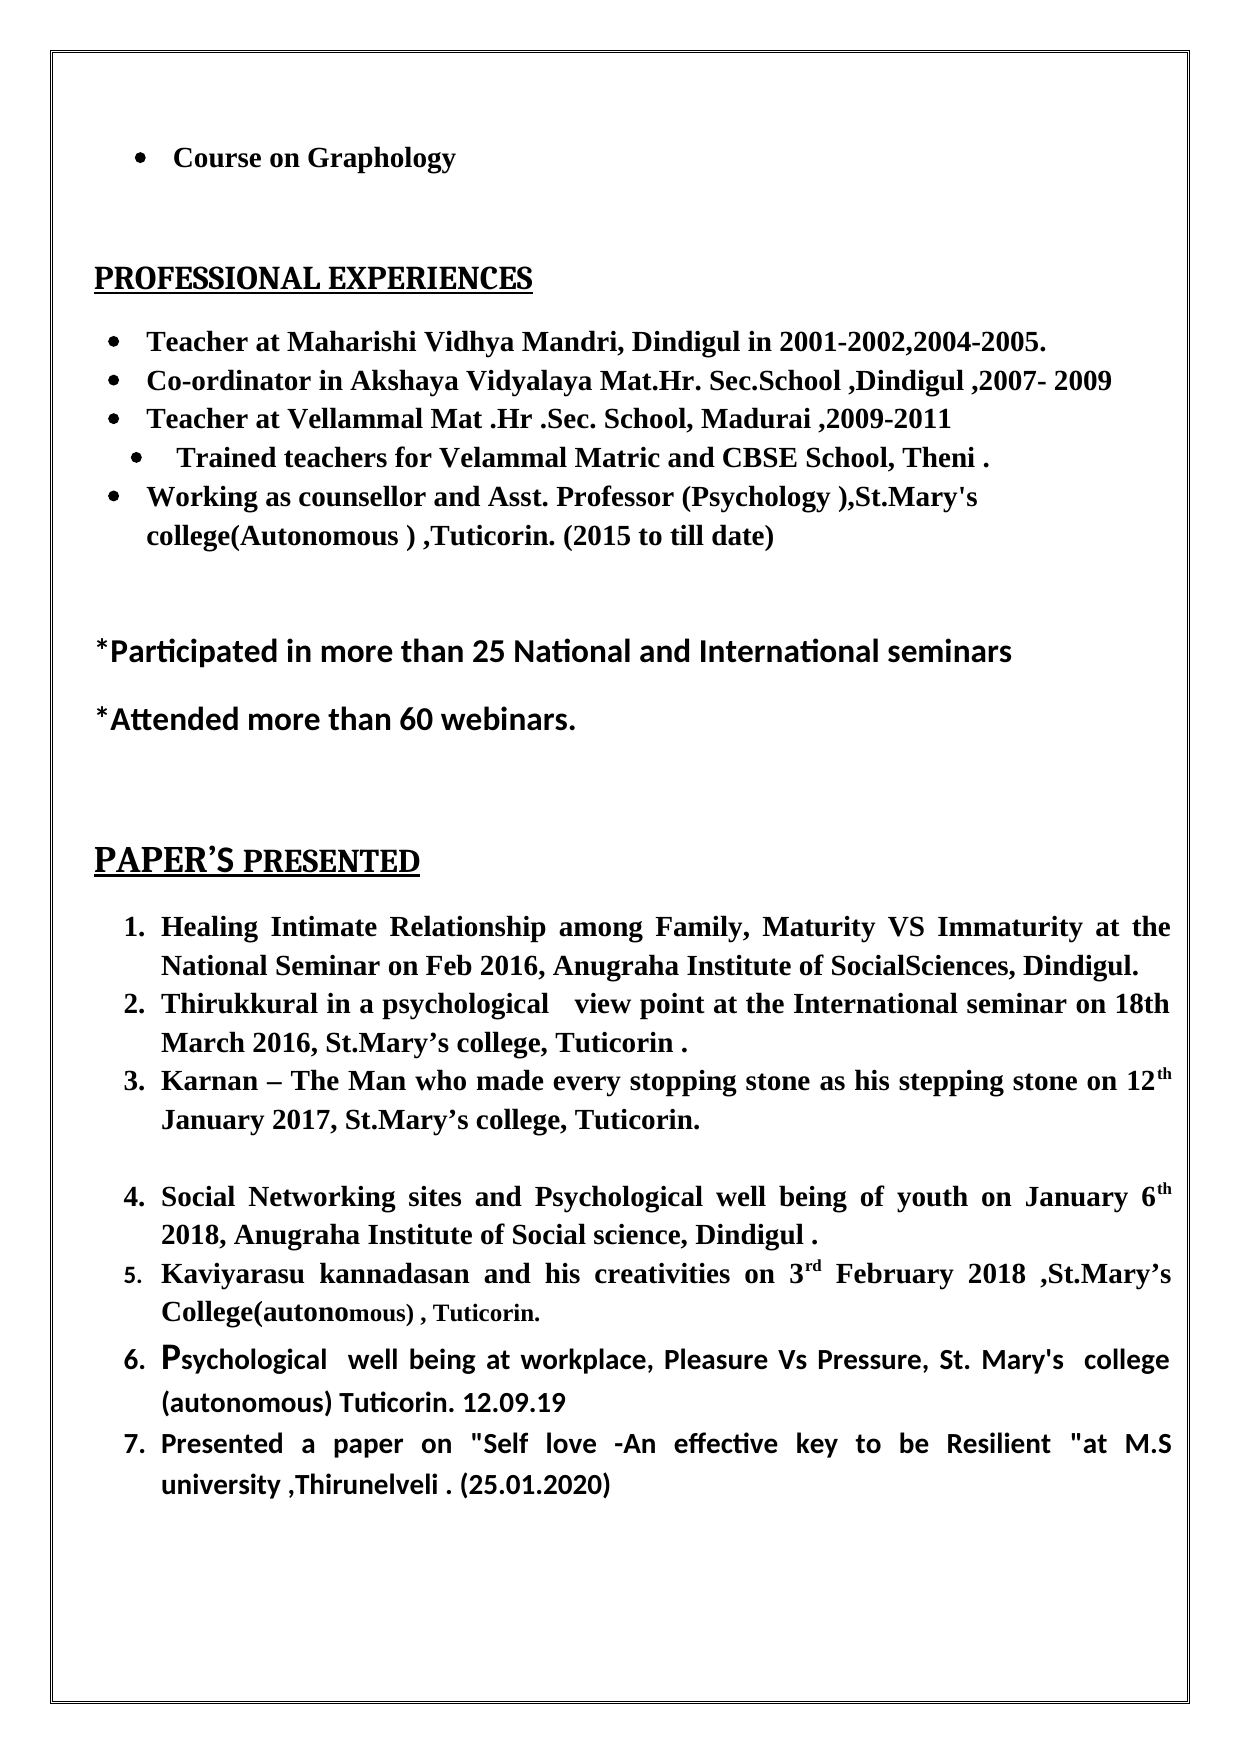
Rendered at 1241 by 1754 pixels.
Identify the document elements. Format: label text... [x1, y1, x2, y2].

text *Participated in more than 25 National and International seminars [94, 630, 1172, 671]
list Working as counsellor and Asst. Professor (Psychology ),St.Mary's college(Autonomous ) ,Tuticorin. (2015 to till date) [108, 479, 1172, 551]
text PAPER’S PRESENTED [94, 836, 1172, 881]
list Healing Intimate Relationship among Family, Maturity VS Immaturity at the National Seminar on Feb 2016, Anugraha Institute of SocialSciences, Dindigul. [123, 909, 1172, 981]
list Co-ordinator in Akshaya Vidyalaya Mat.Hr. Sec.School ,Dindigul ,2007- 2009 [108, 363, 1172, 397]
list Teacher at Vellammal Mat .Hr .Sec. School, Madurai ,2009-2011 [108, 402, 1172, 435]
list Thirukkural in a psychological view point at the International seminar on 18th March 2016, St.Mary’s college, Tuticorin . [123, 986, 1172, 1058]
list Kaviyarasu kannadasan and his creativities on 3rd February 2018 ,St.Mary’s College(autonomous) , Tuticorin. [123, 1256, 1172, 1328]
list Teacher at Maharishi Vidhya Mandri, Dindigul in 2001-2002,2004-2005. [108, 324, 1172, 358]
list Psychological well being at workplace, Pleasure Vs Pressure, St. Mary's college (autonomous) Tuticorin. 12.09.19 [123, 1333, 1172, 1420]
list Course on Graphology [135, 141, 1172, 174]
text PROFESSIONAL EXPERIENCES [94, 259, 1172, 298]
list Presented a paper on "Self love -An effective key to be Resilient "at M.S university ,Thirunelveli . (25.01.2020) [123, 1425, 1172, 1502]
list Karnan – The Man who made every stopping stone as his stepping stone on 12th January 2017, St.Mary’s college, Tuticorin. [123, 1063, 1172, 1135]
list Social Networking sites and Psychological well being of youth on January 6th 2018, Anugraha Institute of Social science, Dindigul . [123, 1179, 1172, 1251]
text *Attended more than 60 webinars. [94, 698, 1172, 738]
list Trained teachers for Velammal Matric and CBSE School, Theni . [131, 440, 1172, 474]
